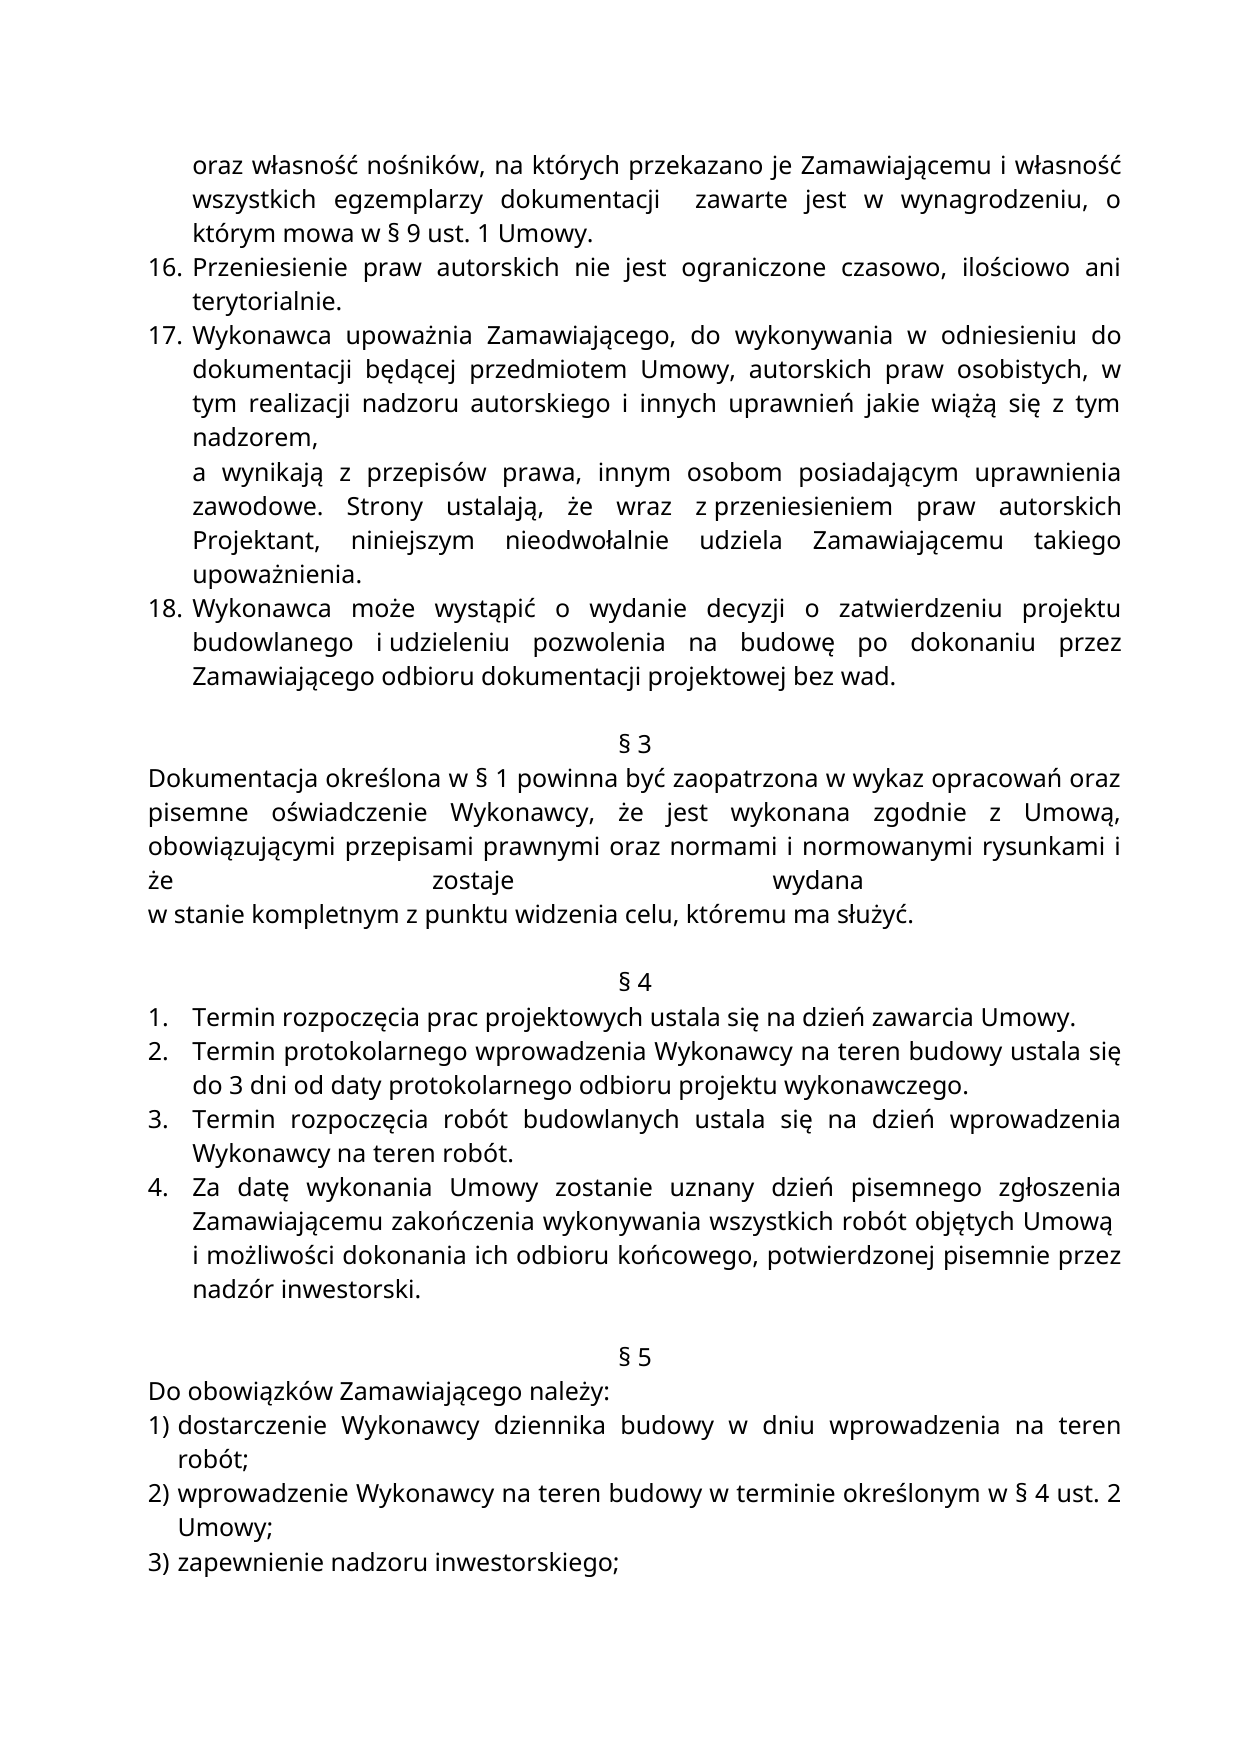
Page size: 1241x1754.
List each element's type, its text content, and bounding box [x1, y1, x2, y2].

list Wykonawca upoważnia Zamawiającego, do wykonywania w odniesieniu do dokumentacji będącej przedmiotem Umowy, autorskich praw osobistych, w tym realizacji nadzoru autorskiego i innych uprawnień jakie wiążą się z tym nadzorem, a wynikają z przepisów prawa, innym osobom posiadającym uprawnienia zawodowe. Strony ustalają, że wraz z przeniesieniem praw autorskich Projektant, niniejszym nieodwołalnie udziela Zamawiającemu takiego upoważnienia. [148, 318, 1122, 590]
text § 3 [148, 727, 1122, 761]
list Przeniesienie praw autorskich nie jest ograniczone czasowo, ilościowo ani terytorialnie. [148, 250, 1122, 318]
text Dokumentacja określona w § 1 powinna być zaopatrzona w wykaz opracowań oraz pisemne oświadczenie Wykonawcy, że jest wykonana zgodnie z Umową, obowiązującymi przepisami prawnymi oraz normami i normowanymi rysunkami i że zostaje wydana w stanie kompletnym z punktu widzenia celu, któremu ma służyć. [148, 761, 1122, 931]
list Termin rozpoczęcia robót budowlanych ustala się na dzień wprowadzenia Wykonawcy na teren robót. [148, 1101, 1122, 1169]
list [148, 148, 1122, 250]
list dostarczenie Wykonawcy dziennika budowy w dniu wprowadzenia na teren robót; [148, 1408, 1122, 1476]
list Termin protokolarnego wprowadzenia Wykonawcy na teren budowy ustala się do 3 dni od daty protokolarnego odbioru projektu wykonawczego. [148, 1033, 1122, 1101]
text § 4 [148, 965, 1122, 999]
text § 5 [148, 1340, 1122, 1374]
list Wykonawca może wystąpić o wydanie decyzji o zatwierdzeniu projektu budowlanego i udzieleniu pozwolenia na budowę po dokonaniu przez Zamawiającego odbioru dokumentacji projektowej bez wad. [148, 590, 1122, 693]
list wprowadzenie Wykonawcy na teren budowy w terminie określonym w § 4 ust. 2 Umowy; [148, 1476, 1122, 1544]
list zapewnienie nadzoru inwestorskiego; [148, 1544, 1122, 1578]
list Termin rozpoczęcia prac projektowych ustala się na dzień zawarcia Umowy. [148, 999, 1122, 1033]
list Za datę wykonania Umowy zostanie uznany dzień pisemnego zgłoszenia Zamawiającemu zakończenia wykonywania wszystkich robót objętych Umową i możliwości dokonania ich odbioru końcowego, potwierdzonej pisemnie przez nadzór inwestorski. [148, 1169, 1122, 1306]
text Do obowiązków Zamawiającego należy: [148, 1374, 1122, 1408]
